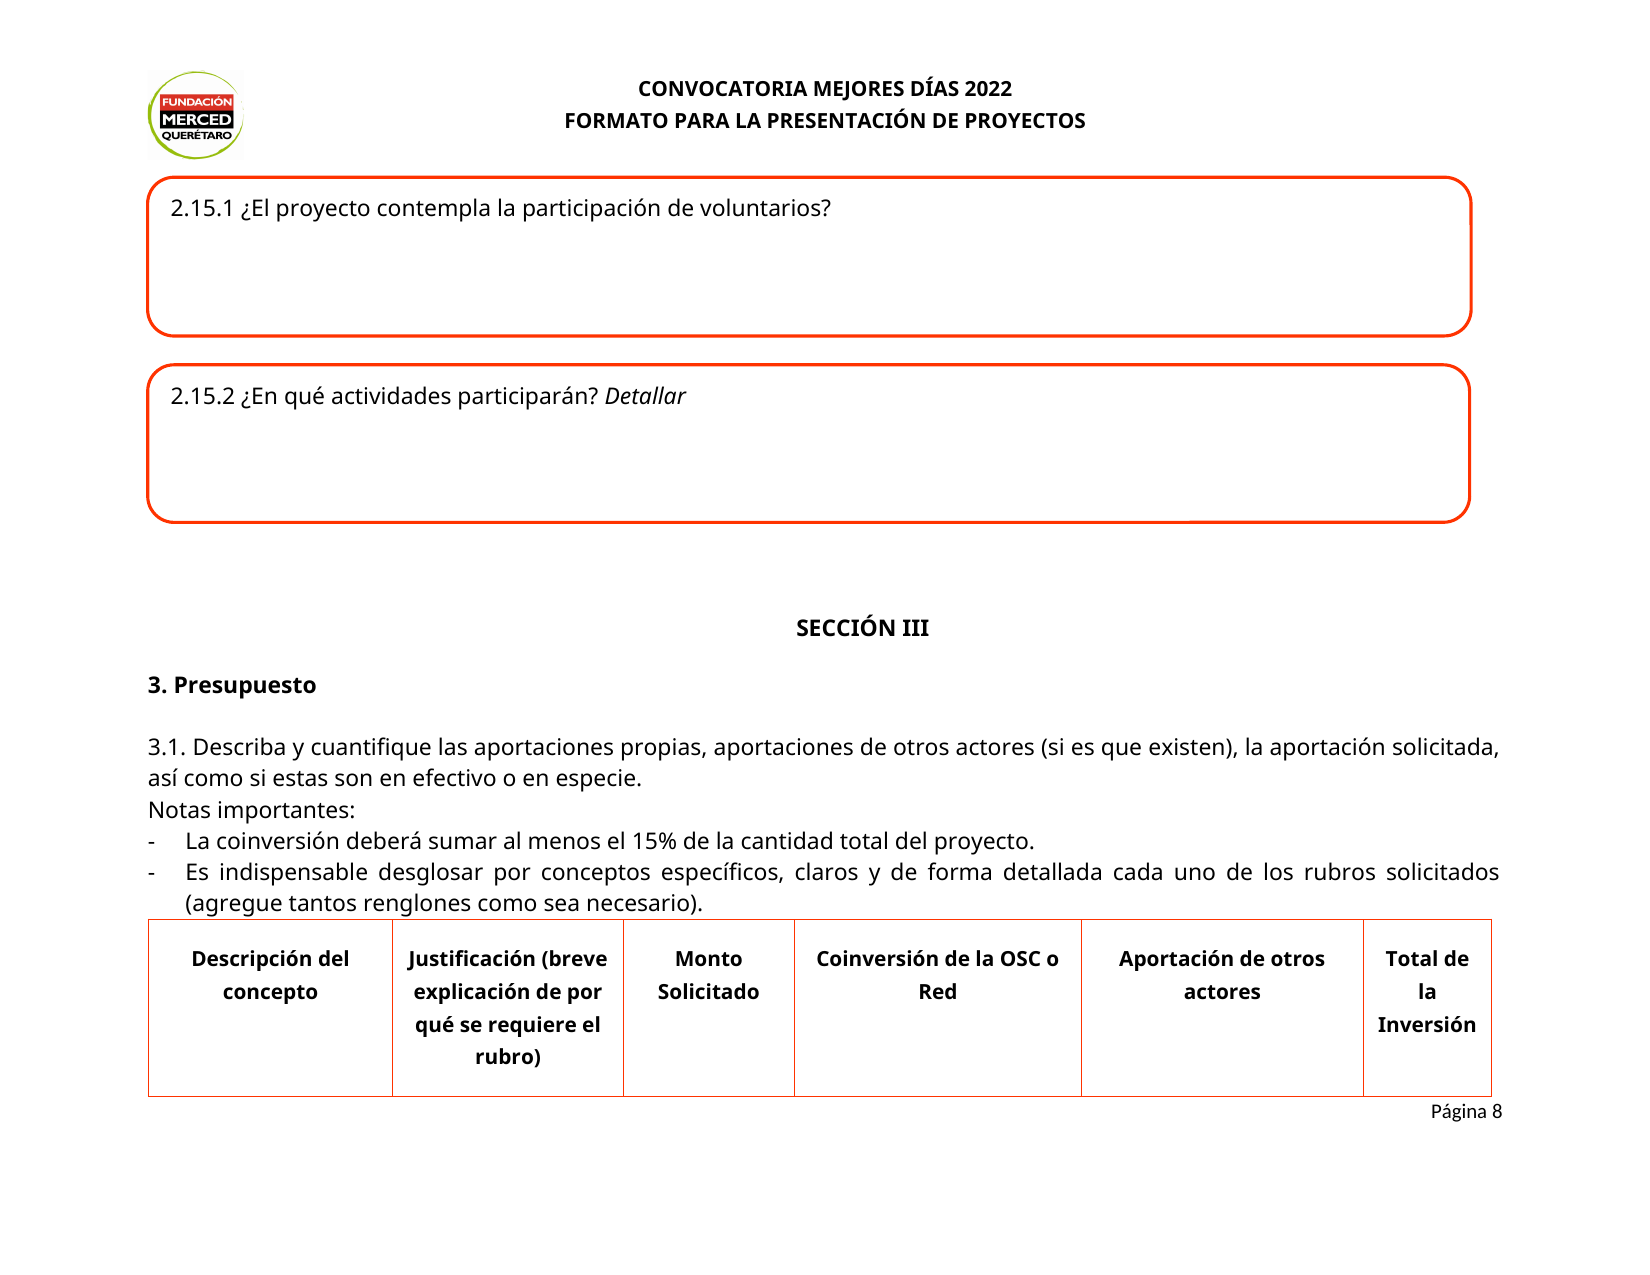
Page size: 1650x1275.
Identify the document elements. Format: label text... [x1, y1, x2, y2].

table_header Aportación de otros actores [1082, 920, 1363, 1096]
text 3.1. Describa y cuantifique las aportaciones propias, aportaciones de otros actores (si es que existen), la aportación solicitada, así como si estas son en efectivo o en especie. [148, 731, 1502, 793]
table_header Descripción del concepto [149, 920, 392, 1096]
picture [147, 70, 245, 160]
table_header Total de la Inversión [1364, 920, 1491, 1096]
table_header Monto Solicitado [624, 920, 794, 1096]
table_header Justificación (breve explicación de por qué se requiere el rubro) [393, 920, 623, 1096]
table_header Coinversión de la OSC o Red [795, 920, 1081, 1096]
list SECCIÓN III [223, 612, 1502, 643]
text Notas importantes: [148, 793, 1502, 825]
text 3. Presupuesto [148, 668, 1502, 700]
list Es indispensable desglosar por conceptos específicos, claros y de forma detallada cada uno de los rubros solicitados (agregue tantos renglones como sea necesario). [148, 856, 1502, 918]
list La coinversión deberá sumar al menos el 15% de la cantidad total del proyecto. [148, 825, 1502, 856]
